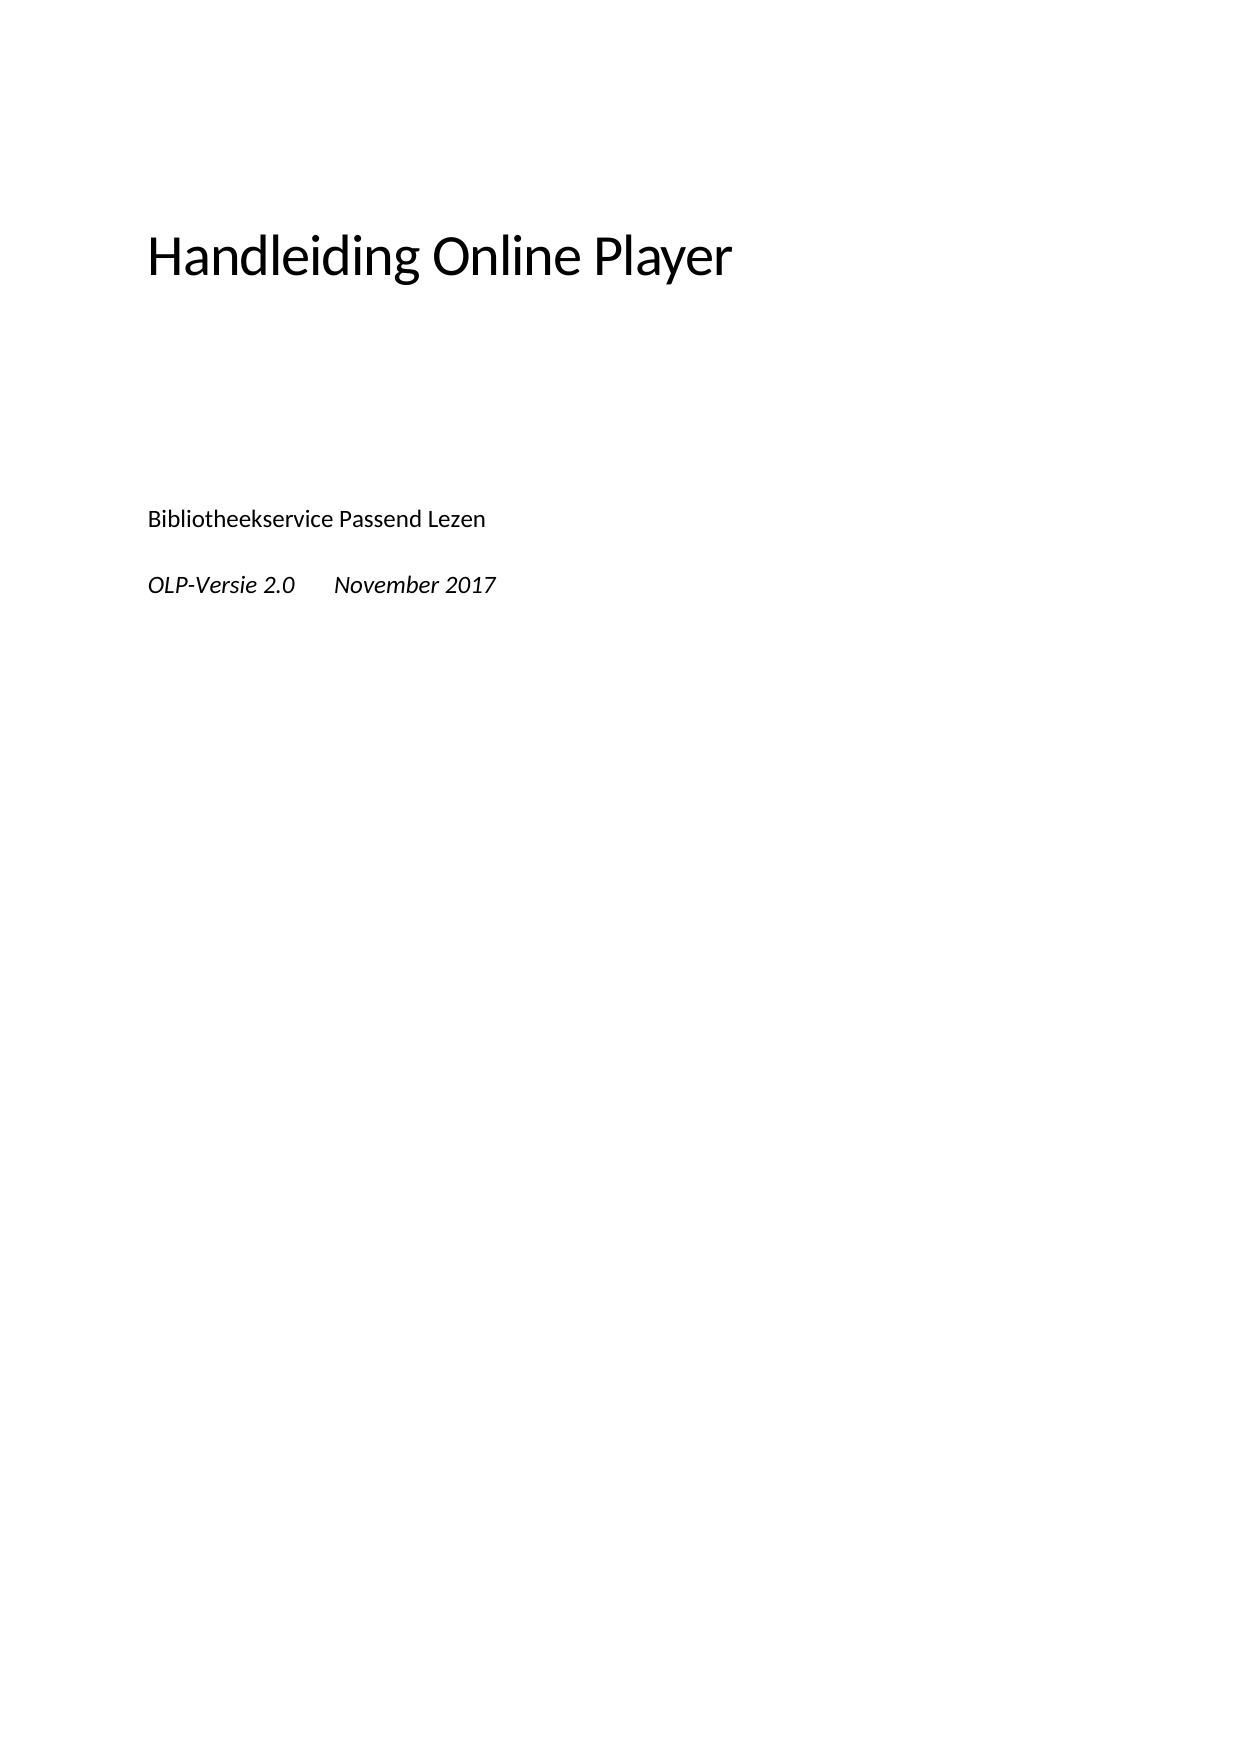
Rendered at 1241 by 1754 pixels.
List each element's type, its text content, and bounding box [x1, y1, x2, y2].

title Handleiding Online Player [148, 219, 1093, 290]
text Bibliotheekservice Passend Lezen [148, 503, 1093, 533]
text OLP-Versie 2.0 November 2017 [148, 569, 1093, 600]
